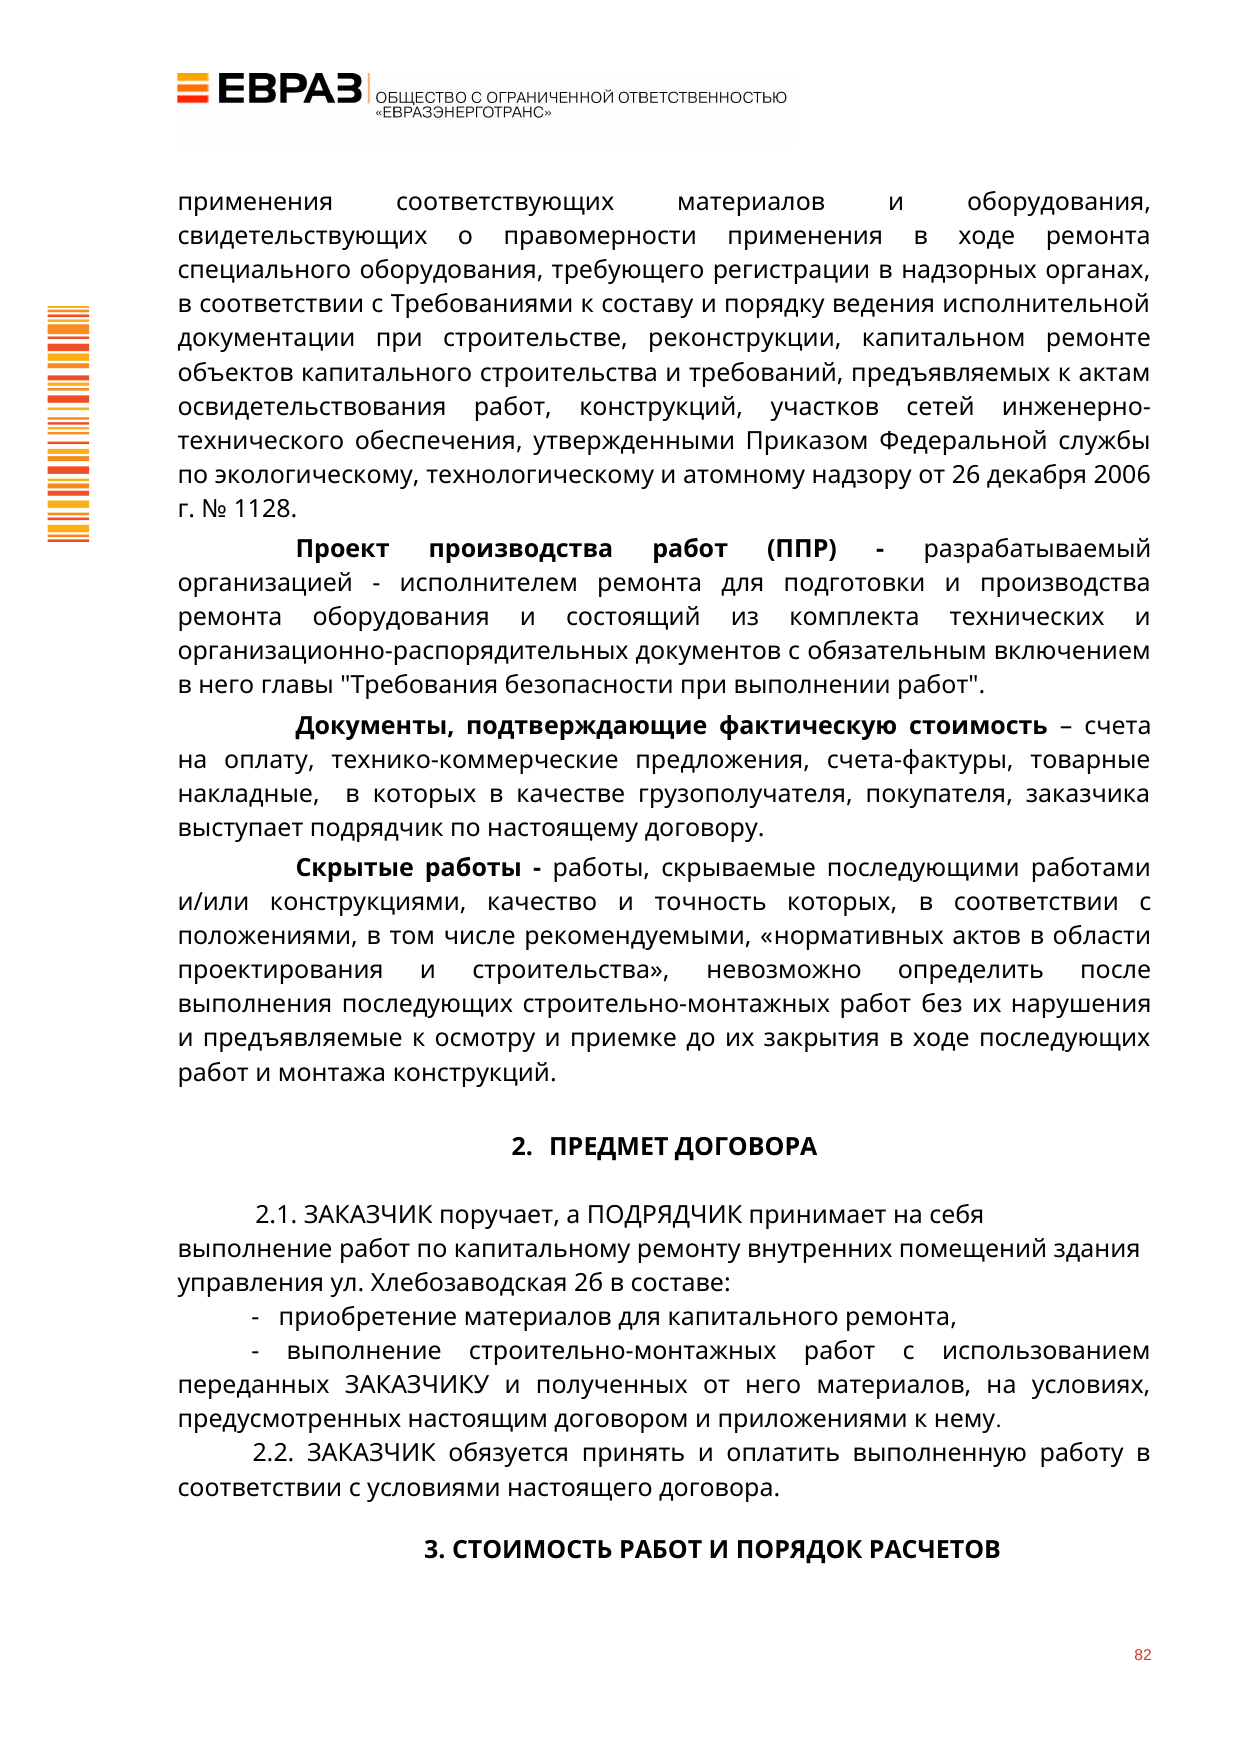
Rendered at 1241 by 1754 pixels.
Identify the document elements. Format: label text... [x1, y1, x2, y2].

picture [177, 73, 795, 149]
text - приобретение материалов для капитального ремонта, [177, 1299, 1152, 1333]
text Проект производства работ (ППР) - разрабатываемый организацией - исполнителем ремонта для подготовки и производства ремонта оборудования и состоящий из комплекта технических и организационно-распорядительных документов с обязательным включением в него главы "Требования безопасности при выполнении работ". [177, 531, 1152, 701]
picture [47, 306, 90, 542]
text 2.1. ЗАКАЗЧИК поручает, а ПОДРЯДЧИК принимает на себя выполнение работ по капитальному ремонту внутренних помещений здания управления ул. Хлебозаводская 2б в составе: [177, 1197, 1152, 1299]
text 2.2. ЗАКАЗЧИК обязуется принять и оплатить выполненную работу в соответствии с условиями настоящего договора. [177, 1435, 1152, 1503]
text - выполнение строительно-монтажных работ с использованием переданных ЗАКАЗЧИКУ и полученных от него материалов, на условиях, предусмотренных настоящим договором и приложениями к нему. [177, 1333, 1152, 1435]
text 2. ПРЕДМЕТ ДОГОВОРА [177, 1128, 1152, 1163]
text Скрытые работы - работы, скрываемые последующими работами и/или конструкциями, качество и точность которых, в соответствии с положениями, в том числе рекомендуемыми, «нормативных актов в области проектирования и строительства», невозможно определить после выполнения последующих строительно-монтажных работ без их нарушения и предъявляемые к осмотру и приемке до их закрытия в ходе последующих работ и монтажа конструкций. [177, 850, 1152, 1088]
text Документы, подтверждающие фактическую стоимость – счета на оплату, технико-коммерческие предложения, счета-фактуры, товарные накладные, в которых в качестве грузополучателя, покупателя, заказчика выступает подрядчик по настоящему договору. [177, 707, 1152, 843]
text 3. СТОИМОСТЬ РАБОТ И ПОРЯДОК РАСЧЕТОВ [177, 1532, 1152, 1566]
